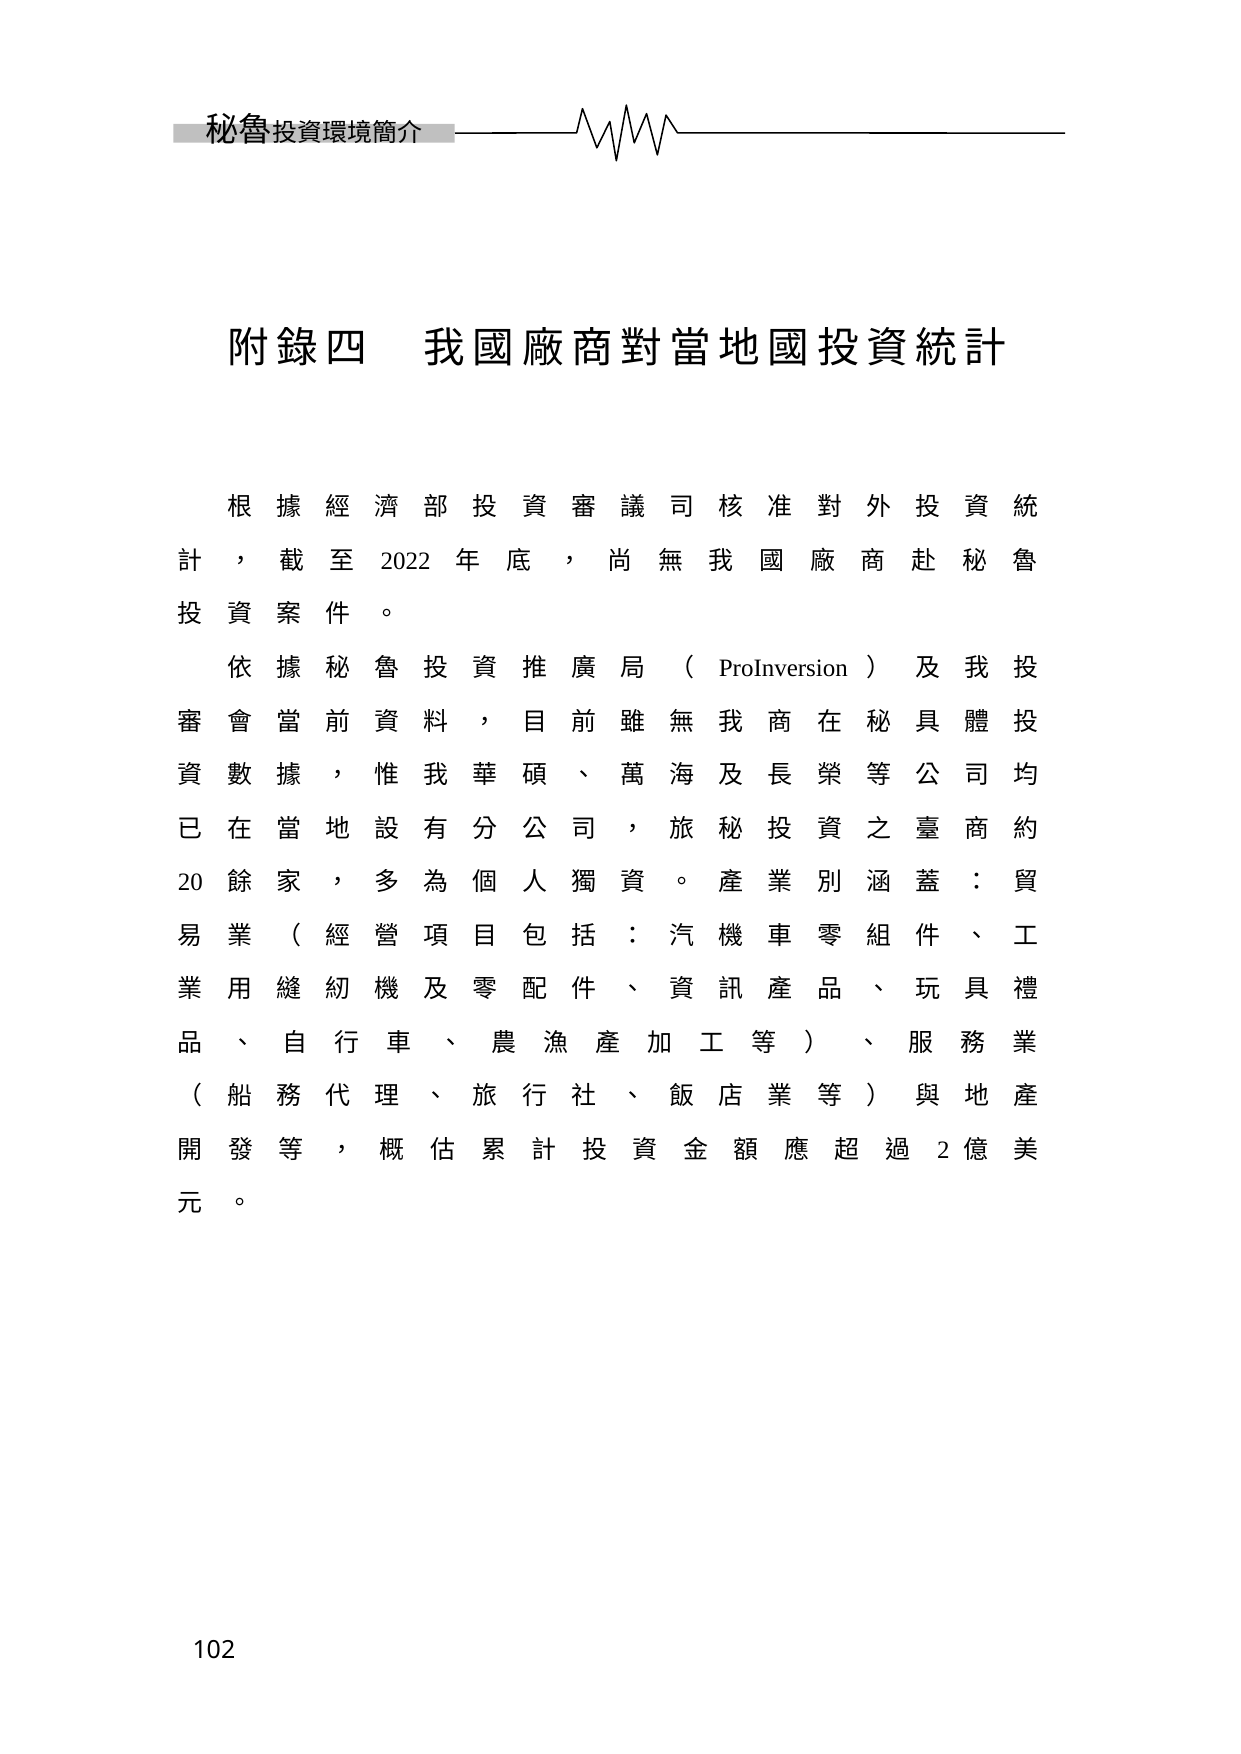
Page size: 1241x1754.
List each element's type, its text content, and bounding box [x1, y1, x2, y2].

text 依據秘魯投資推廣局（ProInversion）及我投審會當前資料，目前雖無我商在秘具體投資數據，惟我華碩、萬海及長榮等公司均已在當地設有分公司，旅秘投資之臺商約20餘家，多為個人獨資。產業別涵蓋：貿易業（經營項目包括：汽機車零組件、工業用縫紉機及零配件、資訊產品、玩具禮品、自行車、農漁產加工等）、服務業（船務代理、旅行社、飯店業等）與地產開發等，概估累計投資金額應超過2億美元。 [178, 639, 1063, 1228]
text 根據經濟部投資審議司核准對外投資統計，截至2022年底，尚無我國廠商赴秘魯投資案件。 [178, 478, 1063, 639]
text 附錄四 我國廠商對當地國投資統計 [178, 291, 1063, 398]
